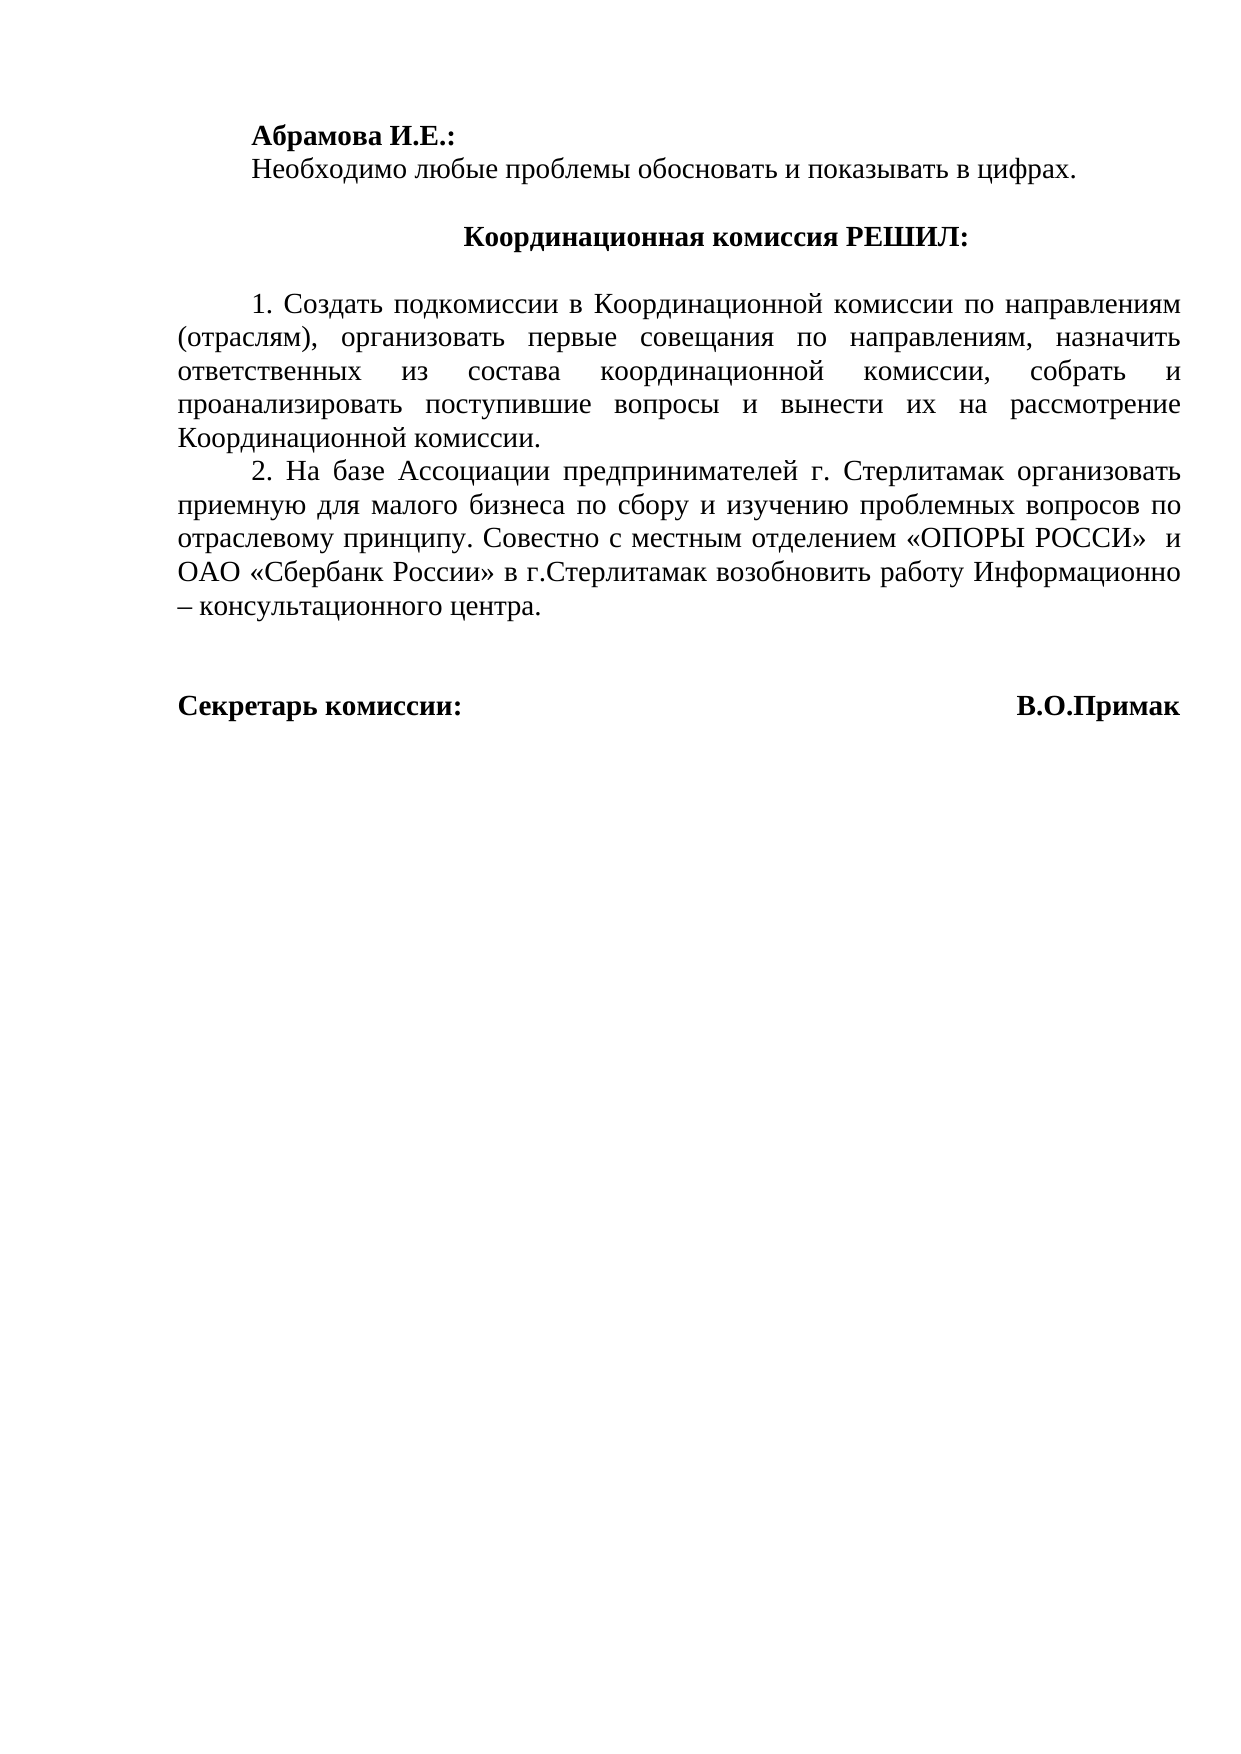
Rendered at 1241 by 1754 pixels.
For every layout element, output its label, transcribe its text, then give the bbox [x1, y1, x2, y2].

text Секретарь комиссии: В.О.Примак [177, 688, 1182, 722]
text 1. Создать подкомиссии в Координационной комиссии по направлениям (отраслям), организовать первые совещания по направлениям, назначить ответственных из состава координационной комиссии, собрать и проанализировать поступившие вопросы и вынести их на рассмотрение Координационной комиссии. [177, 286, 1182, 453]
text Необходимо любые проблемы обосновать и показывать в цифрах. [177, 152, 1182, 185]
text Абрамова И.Е.: [177, 118, 1182, 152]
text 2. На базе Ассоциации предпринимателей г. Стерлитамак организовать приемную для малого бизнеса по сбору и изучению проблемных вопросов по отраслевому принципу. Совестно с местным отделением «ОПОРЫ РОССИ» и ОАО «Сбербанк России» в г.Стерлитамак возобновить работу Информационно – консультационного центра. [177, 453, 1182, 621]
text Координационная комиссия РЕШИЛ: [177, 219, 1182, 252]
